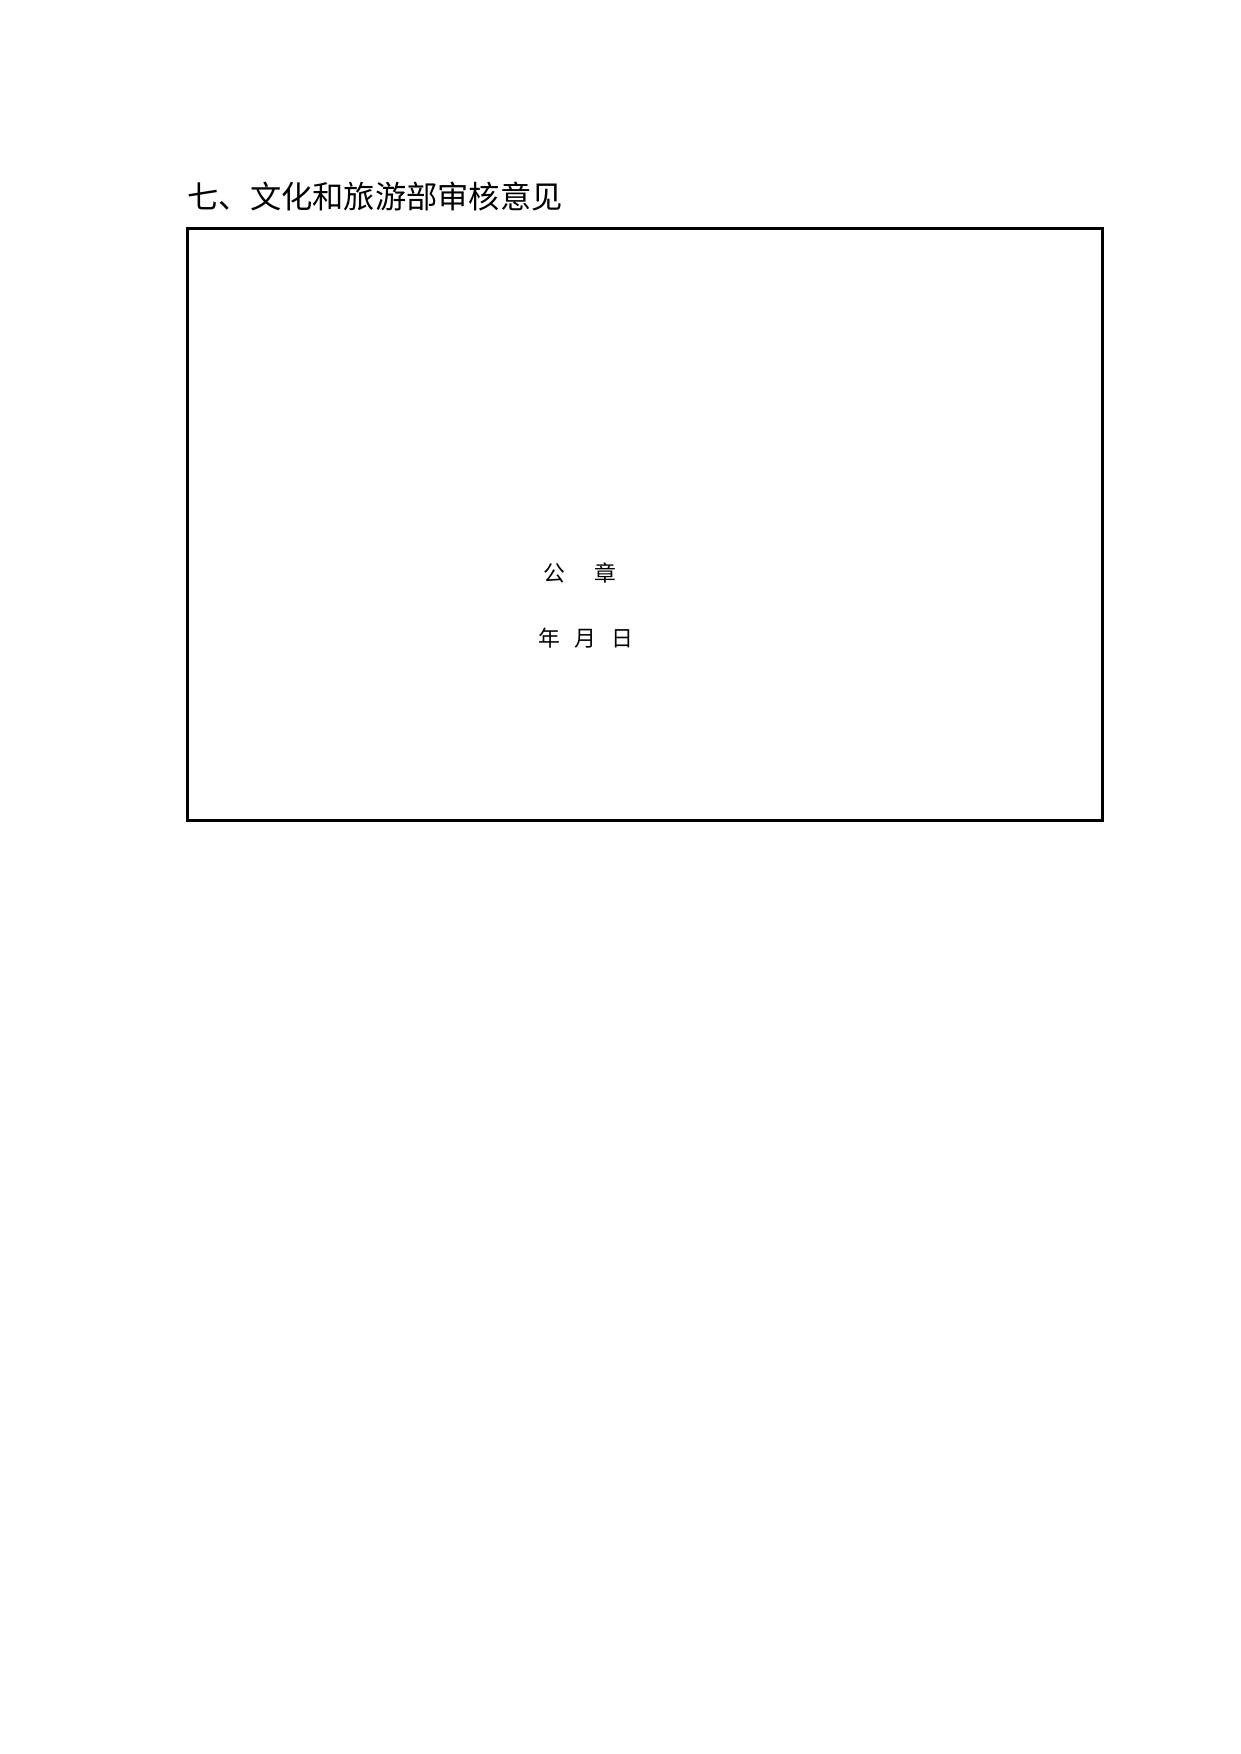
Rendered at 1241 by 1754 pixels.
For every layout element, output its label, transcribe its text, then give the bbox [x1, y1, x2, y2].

text 七、文化和旅游部审核意见 [187, 162, 1053, 227]
table_header 公 章 年 月 日 [189, 230, 1101, 818]
